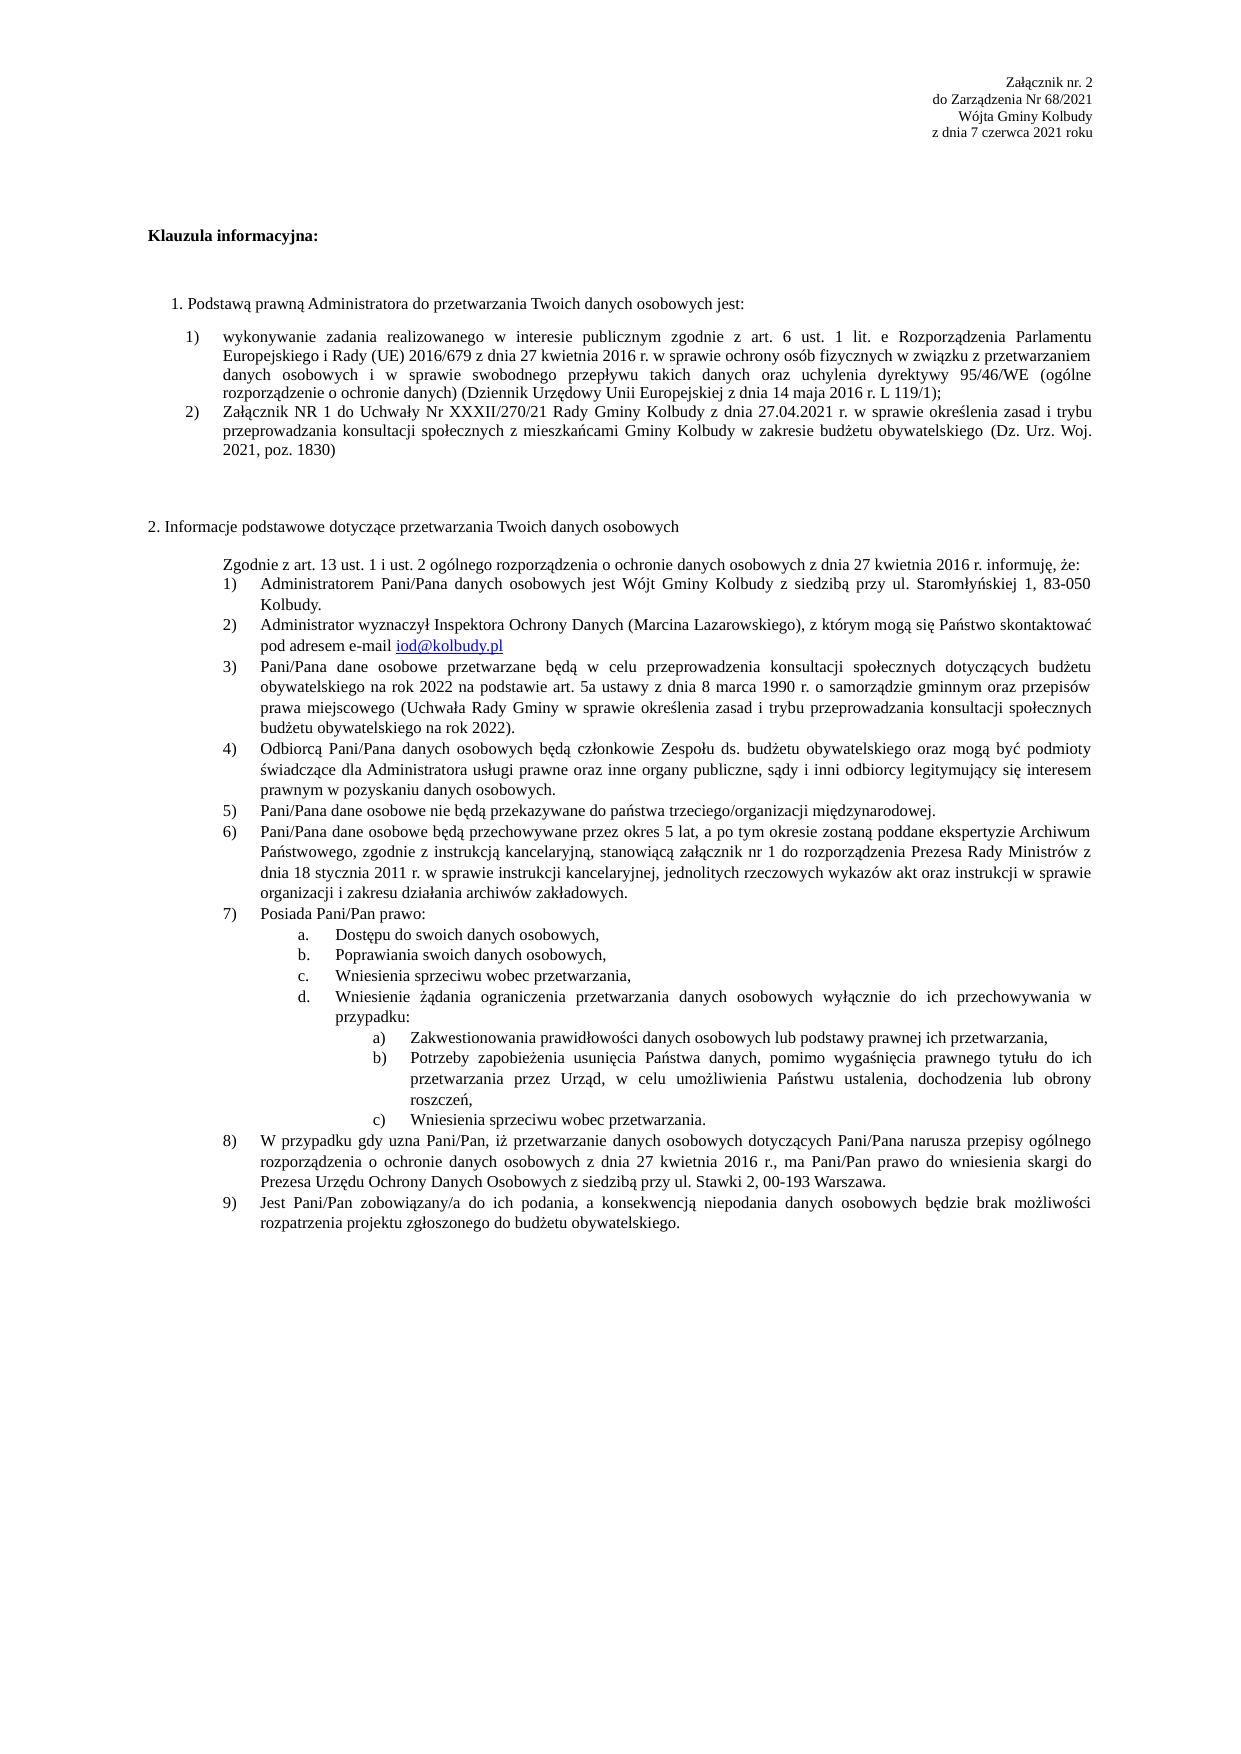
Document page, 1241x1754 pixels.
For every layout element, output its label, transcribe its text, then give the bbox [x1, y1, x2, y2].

list Jest Pani/Pan zobowiązany/a do ich podania, a konsekwencją niepodania danych osobowych będzie brak możliwości rozpatrzenia projektu zgłoszonego do budżetu obywatelskiego. [223, 1193, 1092, 1232]
list Zakwestionowania prawidłowości danych osobowych lub podstawy prawnej ich przetwarzania, [373, 1028, 1092, 1047]
list wykonywanie zadania realizowanego w interesie publicznym zgodnie z art. 6 ust. 1 lit. e Rozporządzenia Parlamentu Europejskiego i Rady (UE) 2016/679 z dnia 27 kwietnia 2016 r. w sprawie ochrony osób fizycznych w związku z przetwarzaniem danych osobowych i w sprawie swobodnego przepływu takich danych oraz uchylenia dyrektywy 95/46/WE (ogólne rozporządzenie o ochronie danych) (Dziennik Urzędowy Unii Europejskiej z dnia 14 maja 2016 r. L 119/1); [185, 327, 1092, 402]
list Dostępu do swoich danych osobowych, [298, 924, 1092, 944]
list Potrzeby zapobieżenia usunięcia Państwa danych, pomimo wygaśnięcia prawnego tytułu do ich przetwarzania przez Urząd, w celu umożliwienia Państwu ustalenia, dochodzenia lub obrony roszczeń, [373, 1048, 1092, 1109]
list Załącznik NR 1 do Uchwały Nr XXXII/270/21 Rady Gminy Kolbudy z dnia 27.04.2021 r. w sprawie określenia zasad i trybu przeprowadzania konsultacji społecznych z mieszkańcami Gminy Kolbudy w zakresie budżetu obywatelskiego (Dz. Urz. Woj. 2021, poz. 1830) [185, 402, 1092, 459]
list Pani/Pana dane osobowe przetwarzane będą w celu przeprowadzenia konsultacji społecznych dotyczących budżetu obywatelskiego na rok 2022 na podstawie art. 5a ustawy z dnia 8 marca 1990 r. o samorządzie gminnym oraz przepisów prawa miejscowego (Uchwała Rady Gminy w sprawie określenia zasad i trybu przeprowadzania konsultacji społecznych budżetu obywatelskiego na rok 2022). [223, 656, 1092, 737]
list Pani/Pana dane osobowe nie będą przekazywane do państwa trzeciego/organizacji międzynarodowej. [223, 801, 1092, 820]
list Odbiorcą Pani/Pana danych osobowych będą członkowie Zespołu ds. budżetu obywatelskiego oraz mogą być podmioty świadczące dla Administratora usługi prawne oraz inne organy publiczne, sądy i inni odbiorcy legitymujący się interesem prawnym w pozyskaniu danych osobowych. [223, 739, 1092, 799]
list Wniesienie żądania ograniczenia przetwarzania danych osobowych wyłącznie do ich przechowywania w przypadku: [298, 986, 1092, 1026]
text 1. Podstawą prawną Administratora do przetwarzania Twoich danych osobowych jest: [171, 294, 1092, 313]
text 2. Informacje podstawowe dotyczące przetwarzania Twoich danych osobowych [148, 516, 1092, 536]
list Pani/Pana dane osobowe będą przechowywane przez okres 5 lat, a po tym okresie zostaną poddane ekspertyzie Archiwum Państwowego, zgodnie z instrukcją kancelaryjną, stanowiącą załącznik nr 1 do rozporządzenia Prezesa Rady Ministrów z dnia 18 stycznia 2011 r. w sprawie instrukcji kancelaryjnej, jednolitych rzeczowych wykazów akt oraz instrukcji w sprawie organizacji i zakresu działania archiwów zakładowych. [223, 821, 1092, 902]
list Zgodnie z art. 13 ust. 1 i ust. 2 ogólnego rozporządzenia o ochronie danych osobowych z dnia 27 kwietnia 2016 r. informuję, że: [223, 555, 1092, 574]
list Wniesienia sprzeciwu wobec przetwarzania, [298, 966, 1092, 985]
list Posiada Pani/Pan prawo: [223, 904, 1092, 923]
list W przypadku gdy uzna Pani/Pan, iż przetwarzanie danych osobowych dotyczących Pani/Pana narusza przepisy ogólnego rozporządzenia o ochronie danych osobowych z dnia 27 kwietnia 2016 r., ma Pani/Pan prawo do wniesienia skargi do Prezesa Urzędu Ochrony Danych Osobowych z siedzibą przy ul. Stawki 2, 00-193 Warszawa. [223, 1131, 1092, 1191]
list Poprawiania swoich danych osobowych, [298, 945, 1092, 964]
list Administrator wyznaczył Inspektora Ochrony Danych (Marcina Lazarowskiego), z którym mogą się Państwo skontaktować pod adresem e-mail iod@kolbudy.pl [223, 615, 1092, 655]
list Administratorem Pani/Pana danych osobowych jest Wójt Gminy Kolbudy z siedzibą przy ul. Staromłyńskiej 1, 83-050 Kolbudy. [223, 574, 1092, 614]
list Wniesienia sprzeciwu wobec przetwarzania. [373, 1110, 1092, 1129]
text Klauzula informacyjna: [148, 226, 1092, 245]
